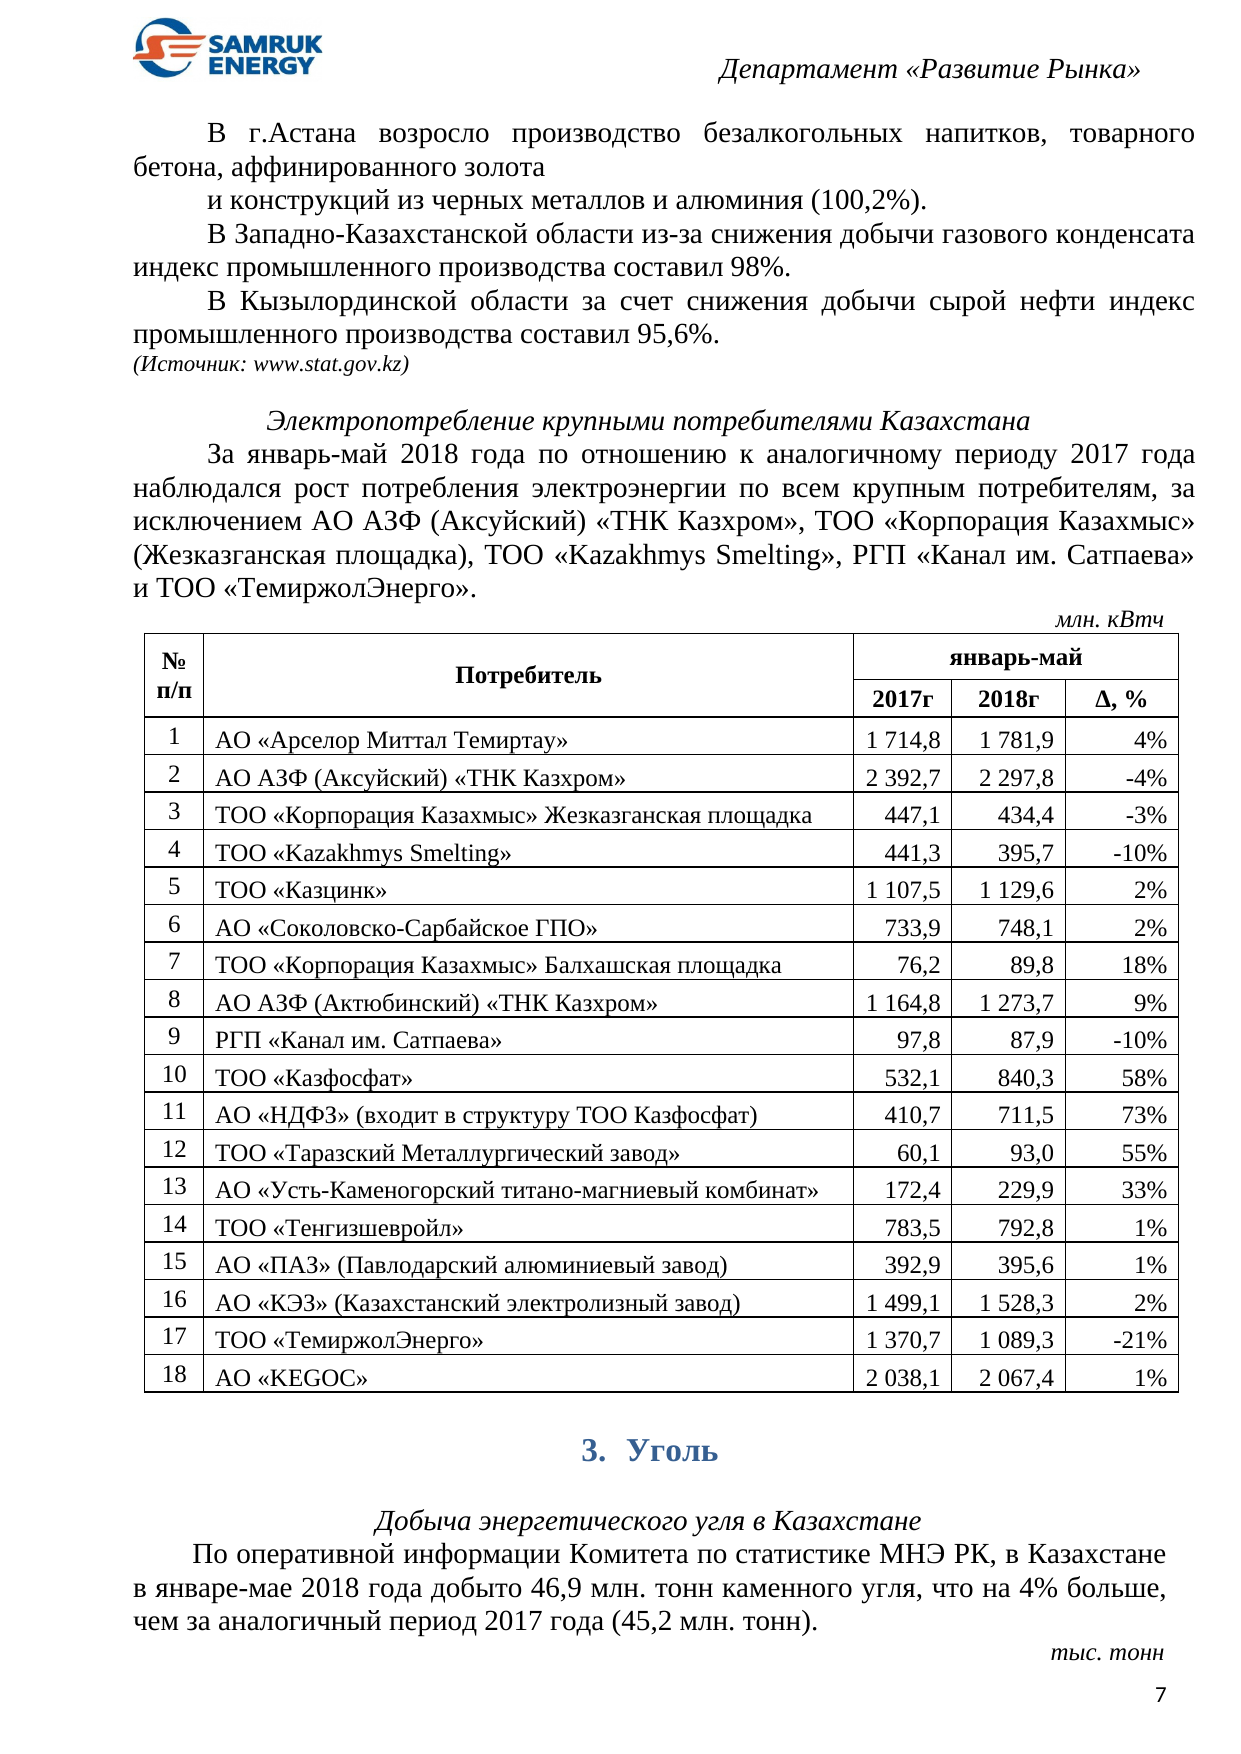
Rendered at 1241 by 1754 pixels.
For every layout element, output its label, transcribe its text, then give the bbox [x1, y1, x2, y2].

table_cell ТОО «Kazakhmys Smelting» [204, 830, 853, 866]
list По оперативной информации Комитета по статистике МНЭ РК, в Казахстане в январе-мае 2018 года добыто 46,9 млн. тонн каменного угля, что на 4% больше, чем за аналогичный период 2017 года (45,2 млн. тонн). [133, 1536, 1167, 1637]
table_cell 2 [145, 755, 203, 791]
table_cell 12 [145, 1130, 203, 1166]
table_cell 60,1 [854, 1130, 951, 1166]
table_cell 1 129,6 [952, 868, 1065, 904]
table_cell АО «Соколовско-Сарбайское ГПО» [204, 905, 853, 941]
table_cell 14 [145, 1205, 203, 1241]
table_cell 447,1 [854, 793, 951, 829]
table_cell 711,5 [952, 1093, 1065, 1129]
table_cell 2018г [952, 680, 1065, 716]
text (Источник: www.stat.gov.kz) [133, 350, 1196, 376]
text В Западно-Казахстанской области из-за снижения добычи газового конденсата индекс промышленного производства составил 98%. [133, 216, 1196, 283]
table_cell 76,2 [854, 943, 951, 979]
table_cell 9% [1066, 980, 1178, 1016]
table_cell 4% [1066, 718, 1178, 754]
table_cell 748,1 [952, 905, 1065, 941]
table_cell -10% [1066, 830, 1178, 866]
table_cell 18% [1066, 943, 1178, 979]
table_cell АО АЗФ (Актюбинский) «ТНК Казхром» [204, 980, 853, 1016]
table_cell 2% [1066, 1280, 1178, 1316]
table_cell АО «НДФЗ» (входит в структуру ТОО Казфосфат) [204, 1093, 853, 1129]
table_cell 16 [145, 1280, 203, 1316]
table_cell 55% [1066, 1130, 1178, 1166]
text В Кызылординской области за счет снижения добычи сырой нефти индекс промышленного производства составил 95,6%. [133, 283, 1196, 350]
table_cell 532,1 [854, 1055, 951, 1091]
table_cell 1 370,7 [854, 1318, 951, 1354]
table_cell 792,8 [952, 1205, 1065, 1241]
table_cell АО АЗФ (Аксуйский) «ТНК Казхром» [204, 755, 853, 791]
table_cell ТОО «ТемиржолЭнерго» [204, 1318, 853, 1354]
table_cell 87,9 [952, 1018, 1065, 1054]
table_cell 1 164,8 [854, 980, 951, 1016]
table_cell -10% [1066, 1018, 1178, 1054]
table_cell 13 [145, 1168, 203, 1204]
table_cell 2 392,7 [854, 755, 951, 791]
table_cell 1% [1066, 1205, 1178, 1241]
table_cell 2 038,1 [854, 1355, 951, 1391]
table_cell -3% [1066, 793, 1178, 829]
table_cell ТОО «Корпорация Казахмыс» Жезказганская площадка [204, 793, 853, 829]
table_cell 783,5 [854, 1205, 951, 1241]
table_header № п/п [145, 634, 203, 716]
table_cell 1 528,3 [952, 1280, 1065, 1316]
table_cell 1 [145, 718, 203, 754]
table_cell 7 [145, 943, 203, 979]
table_cell 73% [1066, 1093, 1178, 1129]
table_cell 15 [145, 1243, 203, 1279]
table_cell 89,8 [952, 943, 1065, 979]
table_cell 1 273,7 [952, 980, 1065, 1016]
table_cell ТОО «Казфосфат» [204, 1055, 853, 1091]
subtitle Добыча энергетического угля в Казахстане [133, 1503, 1167, 1536]
table_cell 9 [145, 1018, 203, 1054]
table_cell 6 [145, 905, 203, 941]
table_cell АО «КЭЗ» (Казахстанский электролизный завод) [204, 1280, 853, 1316]
table_cell АО «Усть-Каменогорский титано-магниевый комбинат» [204, 1168, 853, 1204]
table_cell 93,0 [952, 1130, 1065, 1166]
table_cell 33% [1066, 1168, 1178, 1204]
table_cell АО «Арселор Миттал Темиртау» [204, 718, 853, 754]
table_cell 17 [145, 1318, 203, 1354]
table_cell -21% [1066, 1318, 1178, 1354]
table_cell 441,3 [854, 830, 951, 866]
table_cell 18 [145, 1355, 203, 1391]
subtitle Уголь [133, 1431, 1167, 1469]
list тыс. тонн [133, 1637, 1167, 1666]
table_cell 434,4 [952, 793, 1065, 829]
table_cell -4% [1066, 755, 1178, 791]
table_cell ТОО «Тенгизшевройл» [204, 1205, 853, 1241]
table_cell 1% [1066, 1355, 1178, 1391]
text В г.Астана возросло производство безалкогольных напитков, товарного бетона, аффинированного золота [133, 115, 1196, 182]
table_cell РГП «Канал им. Сатпаева» [204, 1018, 853, 1054]
table_cell 97,8 [854, 1018, 951, 1054]
table_cell 1 107,5 [854, 868, 951, 904]
table_cell АО «KEGOC» [204, 1355, 853, 1391]
table_cell 392,9 [854, 1243, 951, 1279]
table_cell 2% [1066, 905, 1178, 941]
table_cell 1% [1066, 1243, 1178, 1279]
table_cell 840,3 [952, 1055, 1065, 1091]
text За январь-май 2018 года по отношению к аналогичному периоду 2017 года наблюдался рост потребления электроэнергии по всем крупным потребителям, за исключением АО АЗФ (Аксуйский) «ТНК Казхром», ТОО «Корпорация Казахмыс» (Жезказганская площадка), ТОО «Kazakhmys Smelting», РГП «Канал им. Сатпаева» и ТОО «ТемиржолЭнерго». [133, 436, 1196, 604]
table_cell 8 [145, 980, 203, 1016]
subtitle Электропотребление крупными потребителями Казахстана [133, 403, 1167, 436]
text млн. кВтч [133, 604, 1167, 633]
table_header январь-май [854, 634, 1178, 679]
table_cell 2 067,4 [952, 1355, 1065, 1391]
table_cell 2017г [854, 680, 951, 716]
table_cell 410,7 [854, 1093, 951, 1129]
table_cell 1 714,8 [854, 718, 951, 754]
table_cell 395,7 [952, 830, 1065, 866]
table_cell ТОО «Казцинк» [204, 868, 853, 904]
table_cell 2 297,8 [952, 755, 1065, 791]
table_cell 11 [145, 1093, 203, 1129]
picture [132, 17, 323, 82]
table_cell 3 [145, 793, 203, 829]
table_cell 58% [1066, 1055, 1178, 1091]
table_cell ТОО «Таразский Металлургический завод» [204, 1130, 853, 1166]
table_cell 172,4 [854, 1168, 951, 1204]
table_header Потребитель [204, 634, 853, 716]
table_cell АО «ПАЗ» (Павлодарский алюминиевый завод) [204, 1243, 853, 1279]
table_cell 2% [1066, 868, 1178, 904]
table_cell 733,9 [854, 905, 951, 941]
table_cell 1 781,9 [952, 718, 1065, 754]
table_cell ТОО «Корпорация Казахмыс» Балхашская площадка [204, 943, 853, 979]
table_cell 1 089,3 [952, 1318, 1065, 1354]
table_cell 5 [145, 868, 203, 904]
table_cell 4 [145, 830, 203, 866]
table_cell 1 499,1 [854, 1280, 951, 1316]
text и конструкций из черных металлов и алюминия (100,2%). [133, 182, 1196, 216]
table_cell 10 [145, 1055, 203, 1091]
table_cell 395,6 [952, 1243, 1065, 1279]
table_cell 229,9 [952, 1168, 1065, 1204]
table_cell Δ, % [1066, 680, 1178, 716]
